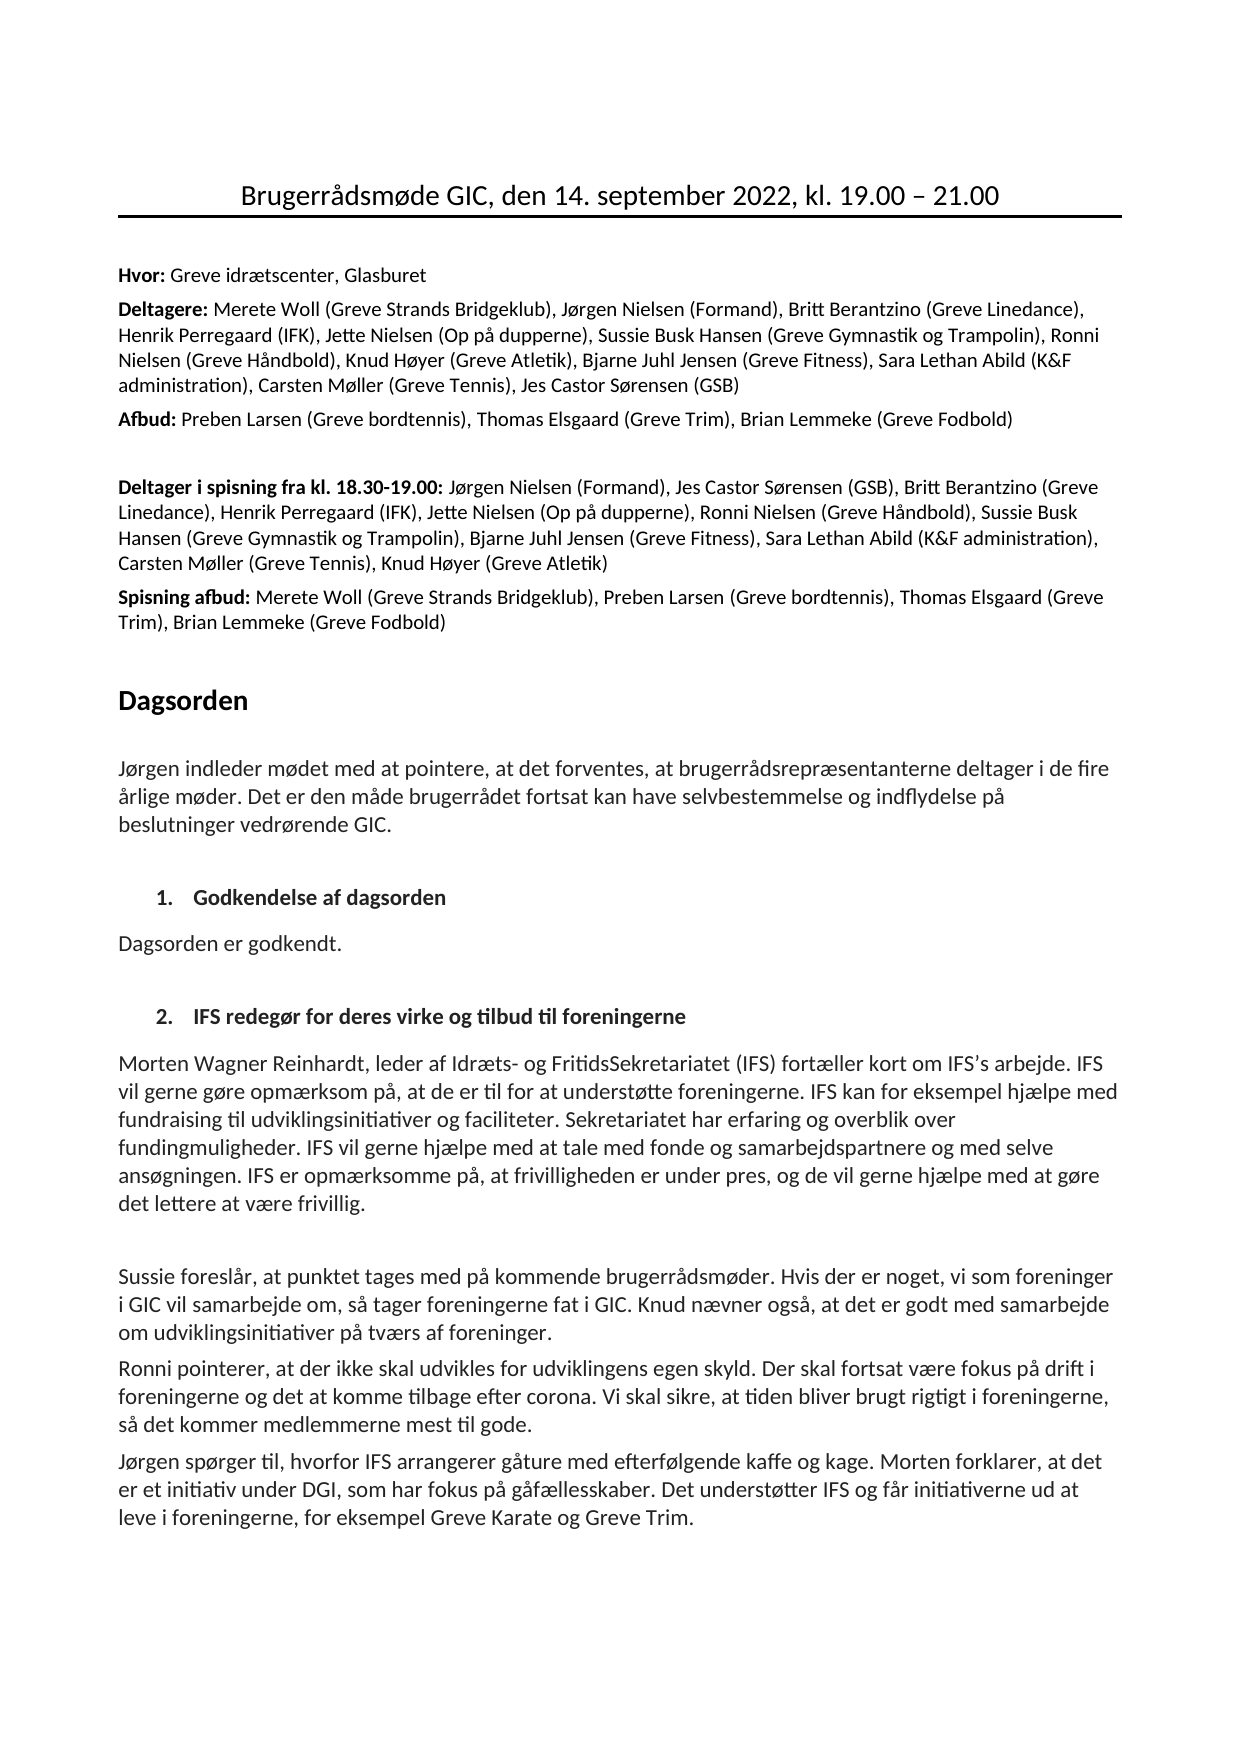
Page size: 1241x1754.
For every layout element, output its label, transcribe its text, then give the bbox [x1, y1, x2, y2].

text Hvor: Greve idrætscenter, Glasburet [118, 263, 1122, 288]
text Afbud: Preben Larsen (Greve bordtennis), Thomas Elsgaard (Greve Trim), Brian Lemmeke (Greve Fodbold) [118, 406, 1122, 432]
text Morten Wagner Reinhardt, leder af Idræts- og FritidsSekretariatet (IFS) fortæller kort om IFS’s arbejde. IFS vil gerne gøre opmærksom på, at de er til for at understøtte foreningerne. IFS kan for eksempel hjælpe med fundraising til udviklingsinitiativer og faciliteter. Sekretariatet har erfaring og overblik over fundingmuligheder. IFS vil gerne hjælpe med at tale med fonde og samarbejdspartnere og med selve ansøgningen. IFS er opmærksomme på, at frivilligheden er under pres, og de vil gerne hjælpe med at gøre det lettere at være frivillig. [118, 1049, 1122, 1217]
text Deltager i spisning fra kl. 18.30-19.00: Jørgen Nielsen (Formand), Jes Castor Sørensen (GSB), Britt Berantzino (Greve Linedance), Henrik Perregaard (IFK), Jette Nielsen (Op på dupperne), Ronni Nielsen (Greve Håndbold), Sussie Busk Hansen (Greve Gymnastik og Trampolin), Bjarne Juhl Jensen (Greve Fitness), Sara Lethan Abild (K&F administration), Carsten Møller (Greve Tennis), Knud Høyer (Greve Atletik) [118, 474, 1122, 576]
text Dagsorden er godkendt. [118, 929, 1122, 958]
text Brugerrådsmøde GIC, den 14. september 2022, kl. 19.00 – 21.00 [118, 177, 1122, 215]
text Ronni pointerer, at der ikke skal udvikles for udviklingens egen skyld. Der skal fortsat være fokus på drift i foreningerne og det at komme tilbage efter corona. Vi skal sikre, at tiden bliver brugt rigtigt i foreningerne, så det kommer medlemmerne mest til gode. [118, 1354, 1122, 1438]
text Deltagere: Merete Woll (Greve Strands Bridgeklub), Jørgen Nielsen (Formand), Britt Berantzino (Greve Linedance), Henrik Perregaard (IFK), Jette Nielsen (Op på dupperne), Sussie Busk Hansen (Greve Gymnastik og Trampolin), Ronni Nielsen (Greve Håndbold), Knud Høyer (Greve Atletik), Bjarne Juhl Jensen (Greve Fitness), Sara Lethan Abild (K&F administration), Carsten Møller (Greve Tennis), Jes Castor Sørensen (GSB) [118, 296, 1122, 398]
text Spisning afbud: Merete Woll (Greve Strands Bridgeklub), Preben Larsen (Greve bordtennis), Thomas Elsgaard (Greve Trim), Brian Lemmeke (Greve Fodbold) [118, 584, 1122, 635]
text Sussie foreslår, at punktet tages med på kommende brugerrådsmøder. Hvis der er noget, vi som foreninger i GIC vil samarbejde om, så tager foreningerne fat i GIC. Knud nævner også, at det er godt med samarbejde om udviklingsinitiativer på tværs af foreninger. [118, 1262, 1122, 1346]
text Jørgen spørger til, hvorfor IFS arrangerer gåture med efterfølgende kaffe og kage. Morten forklarer, at det er et initiativ under DGI, som har fokus på gåfællesskaber. Det understøtter IFS og får initiativerne ud at leve i foreningerne, for eksempel Greve Karate og Greve Trim. [118, 1447, 1122, 1531]
text Jørgen indleder mødet med at pointere, at det forventes, at brugerrådsrepræsentanterne deltager i de fire årlige møder. Det er den måde brugerrådet fortsat kan have selvbestemmelse og indflydelse på beslutninger vedrørende GIC. [118, 754, 1122, 838]
text Dagsorden [118, 682, 1122, 718]
list IFS redegør for deres virke og tilbud til foreningerne [156, 1002, 1122, 1030]
list Godkendelse af dagsorden [156, 883, 1122, 911]
